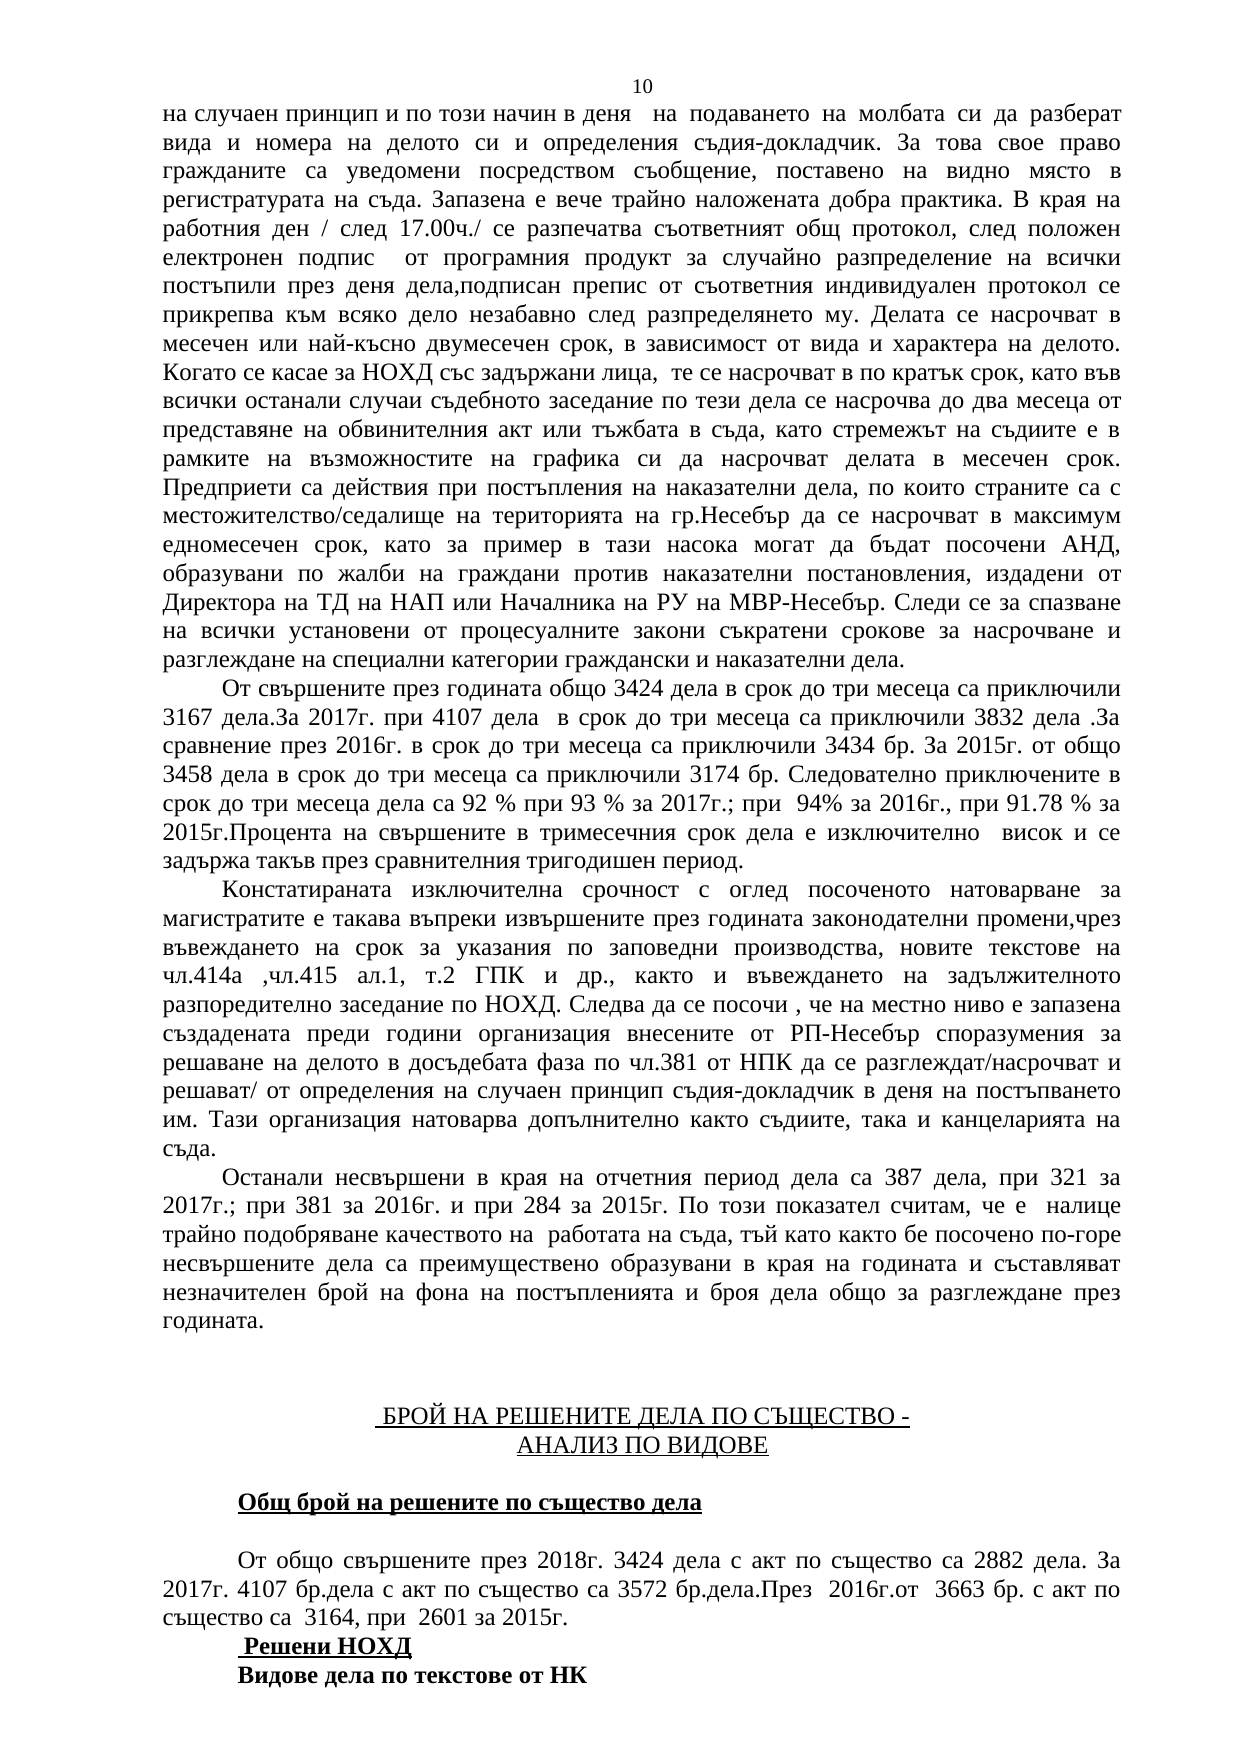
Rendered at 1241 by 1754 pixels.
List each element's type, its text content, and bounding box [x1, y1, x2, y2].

text АНАЛИЗ ПО ВИДОВЕ [162, 1430, 1122, 1459]
text Решени НОХД [162, 1631, 1122, 1660]
text Констатираната изключителна срочност с оглед посоченото натоварване за магистратите е такава въпреки извършените през годината законодателни промени,чрез въвеждането на срок за указания по заповедни производства, новите текстове на чл.414а ,чл.415 ал.1, т.2 ГПК и др., както и въвеждането на задължителното разпоредително заседание по НОХД. Следва да се посочи , че на местно ниво е запазена създадената преди години организация внесените от РП-Несебър споразумения за решаване на делото в досъдебата фаза по чл.381 от НПК да се разглеждат/насрочват и решават/ от определения на случаен принцип съдия-докладчик в деня на постъпването им. Тази организация натоварва допълнително както съдиите, така и канцеларията на съда. [162, 874, 1122, 1162]
text Останали несвършени в края на отчетния период дела са 387 дела, при 321 за 2017г.; при 381 за 2016г. и при 284 за 2015г. По този показател считам, че е налице трайно подобряване качеството на работата на съда, тъй като както бе посочено по-горе несвършените дела са преимуществено образувани в края на годината и съставляват незначителен брой на фона на постъпленията и броя дела общо за разглеждане през годината. [162, 1162, 1122, 1334]
text Видове дела по текстове от НК [162, 1660, 1122, 1689]
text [162, 98, 1122, 673]
text От общо свършените през 2018г. 3424 дела с акт по същество са 2882 дела. За 2017г. 4107 бр.дела с акт по същество са 3572 бр.дела.През 2016г.от 3663 бр. с акт по същество са 3164, при 2601 за 2015г. [162, 1545, 1122, 1631]
text От свършените през годината общо 3424 дела в срок до три месеца са приключили 3167 дела.За 2017г. при 4107 дела в срок до три месеца са приключили 3832 дела .За сравнение през 2016г. в срок до три месеца са приключили 3434 бр. За 2015г. от общо 3458 дела в срок до три месеца са приключили 3174 бр. Следователно приключените в срок до три месеца дела са 92 % при 93 % за 2017г.; при 94% за 2016г., при 91.78 % за 2015г.Процента на свършените в тримесечния срок дела е изключително висок и се задържа такъв през сравнителния тригодишен период. [162, 673, 1122, 874]
text БРОЙ НА РЕШЕНИТЕ ДЕЛА ПО СЪЩЕСТВО - [162, 1401, 1122, 1430]
text Общ брой на решените по същество дела [162, 1487, 1122, 1516]
